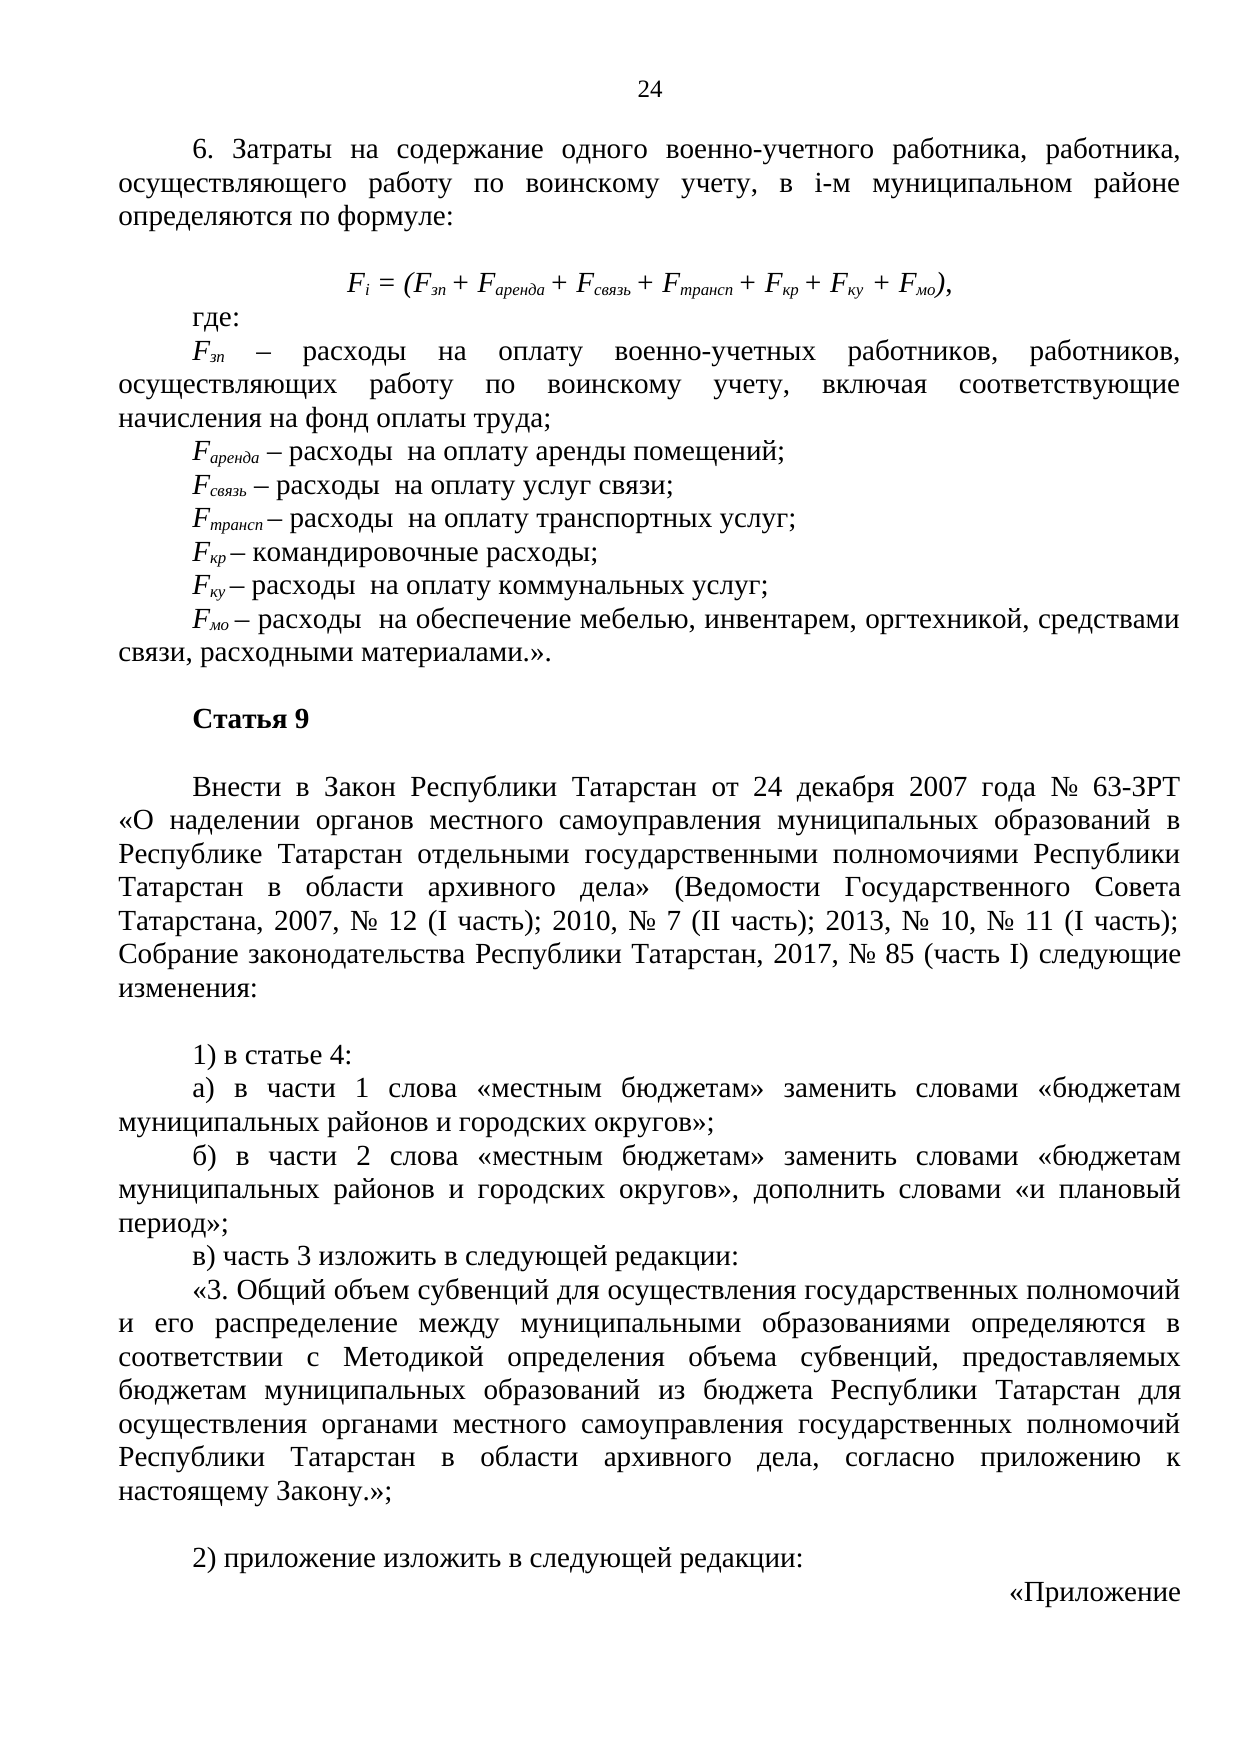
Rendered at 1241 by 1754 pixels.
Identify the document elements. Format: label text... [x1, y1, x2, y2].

text Fзп – расходы на оплату военно-учетных работников, работников, осуществляющих работу по воинскому учету, включая соответствующие начисления на фонд оплаты труда; [118, 333, 1181, 433]
text 2) приложение изложить в следующей редакции: [118, 1540, 1181, 1574]
text Fтрансп – расходы на оплату транспортных услуг; [118, 500, 1181, 534]
text «3. Общий объем субвенций для осуществления государственных полномочий и его распределение между муниципальными образованиями определяются в соответствии с Методикой определения объема субвенций, предоставляемых бюджетам муниципальных образований из бюджета Республики Татарстан для осуществления органами местного самоуправления государственных полномочий Республики Татарстан в области архивного дела, согласно приложению к настоящему Закону.»; [118, 1272, 1181, 1507]
text в) часть 3 изложить в следующей редакции: [118, 1238, 1181, 1272]
text Fi = (Fзп + Fаренда + Fсвязь + Fтрансп + Fкр + Fку + Fмо), [118, 266, 1181, 299]
text Fку – расходы на оплату коммунальных услуг; [118, 567, 1181, 601]
text Статья 9 [118, 702, 1181, 735]
text б) в части 2 слова «местным бюджетам» заменить словами «бюджетам муниципальных районов и городских округов», дополнить словами «и плановый период»; [118, 1138, 1181, 1238]
text Fсвязь – расходы на оплату услуг связи; [118, 467, 1181, 500]
text «Приложение [118, 1574, 1181, 1607]
text Fаренда – расходы на оплату аренды помещений; [118, 433, 1181, 467]
text где: [118, 299, 1181, 333]
text 1) в статье 4: [118, 1037, 1181, 1071]
text 6. Затраты на содержание одного военно-учетного работника, работника, осуществляющего работу по воинскому учету, в i-м муниципальном районе определяются по формуле: [118, 131, 1181, 232]
text Fкр – командировочные расходы; [118, 534, 1181, 567]
text Внести в Закон Республики Татарстан от 24 декабря 2007 года № 63-ЗРТ «О наделении органов местного самоуправления муниципальных образований в Республике Татарстан отдельными государственными полномочиями Республики Татарстан в области архивного дела» (Ведомости Государственного Совета Татарстана, 2007, № 12 (I часть); 2010, № 7 (II часть); 2013, № 10, № 11 (I часть); Собрание законодательства Республики Татарстан, 2017, № 85 (часть I) следующие изменения: [118, 769, 1181, 1003]
text Fмо – расходы на обеспечение мебелью, инвентарем, оргтехникой, средствами связи, расходными материалами.». [118, 601, 1181, 668]
text а) в части 1 слова «местным бюджетам» заменить словами «бюджетам муниципальных районов и городских округов»; [118, 1071, 1181, 1138]
